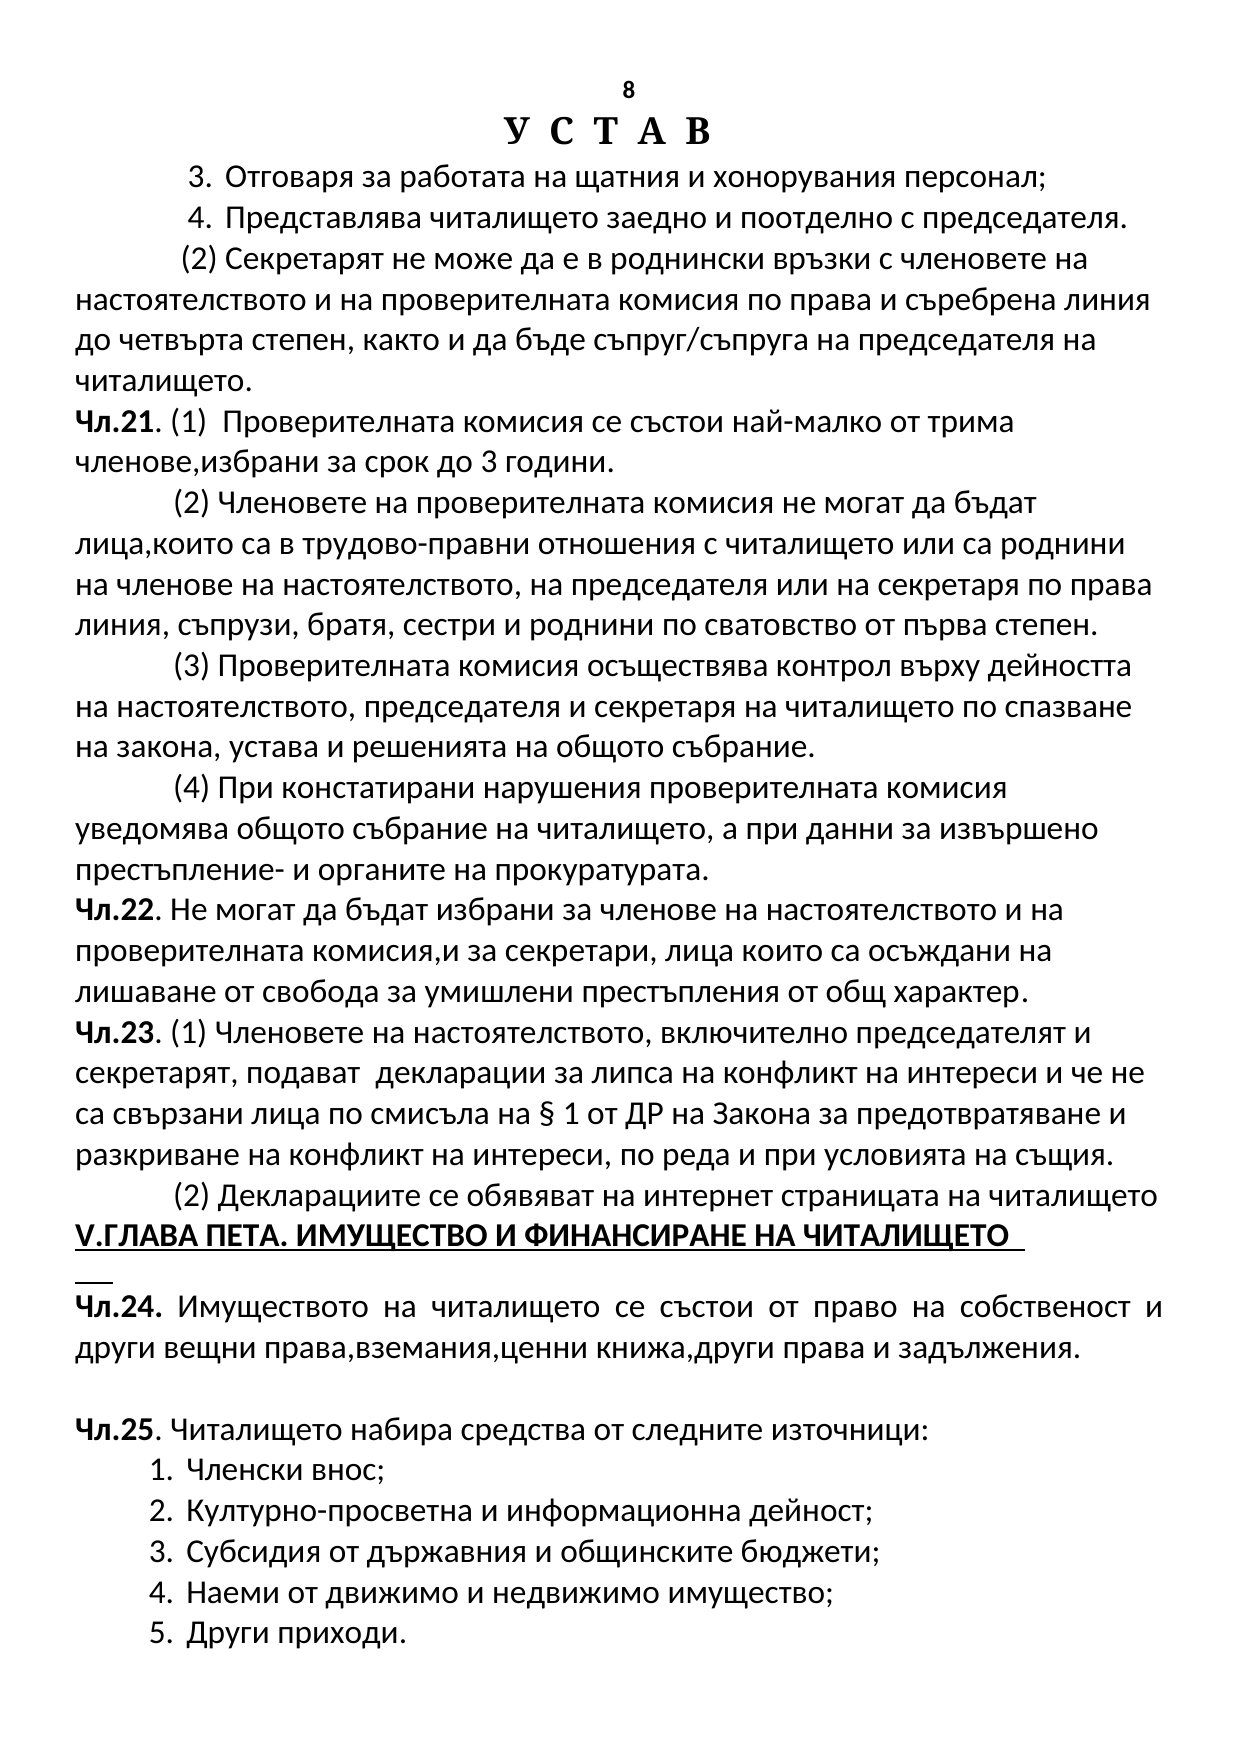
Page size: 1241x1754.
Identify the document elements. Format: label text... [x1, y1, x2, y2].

text (2) Членовете на проверителната комисия не могат да бъдат лица,които са в трудово-правни отношения с читалището или са роднини на членове на настоятелството, на председателя или на секретаря по права линия, съпрузи, братя, сестри и роднини по сватовство от първа степен. [75, 481, 1165, 644]
text (4) При констатирани нарушения проверителната комисия уведомява общото събрание на читалището, а при данни за извършено престъпление- и органите на прокуратурата. [75, 766, 1165, 888]
text (2) Декларациите се обявяват на интернет страницата на читалището V.ГЛАВА ПЕТА. ИМУЩЕСТВО И ФИНАНСИРАНЕ НА ЧИТАЛИЩЕТО [75, 1173, 1165, 1255]
list Културно-просветна и информационна дейност; [148, 1489, 1165, 1530]
text Чл.23. (1) Членовете на настоятелството, включително председателят и секретарят, подават декларации за липса на конфликт на интереси и че не са свързани лица по смисъла на § 1 от ДР на Закона за предотвратяване и разкриване на конфликт на интереси, по реда и при условията на същия. [75, 1011, 1165, 1173]
list Други приходи. [148, 1611, 1165, 1652]
list Членски внос; [148, 1448, 1165, 1489]
list Отговаря за работата на щатния и хонорувания персонал; [187, 155, 1165, 196]
text (2) Секретарят не може да е в роднински връзки с членовете на настоятелството и на проверителната комисия по права и съребрена линия до четвърта степен, както и да бъде съпруг/съпруга на председателя на читалището. [75, 237, 1165, 400]
text Чл.22. Не могат да бъдат избрани за членове на настоятелството и на проверителната комисия,и за секретари, лица които са осъждани на лишаване от свобода за умишлени престъпления от общ характер. [75, 888, 1165, 1011]
text Чл.24. Имуществото на читалището се състои от право на собственост и други вещни права,вземания,ценни книжа,други права и задължения. [75, 1286, 1165, 1367]
text Чл.25. Читалището набира средства от следните източници: [75, 1408, 1165, 1448]
list Представлява читалището заедно и поотделно с председателя. [187, 196, 1165, 237]
text (3) Проверителната комисия осъществява контрол върху дейността на настоятелството, председателя и секретаря на читалището по спазване на закона, устава и решенията на общото събрание. [75, 644, 1165, 766]
list Наеми от движимо и недвижимо имущество; [148, 1571, 1165, 1611]
text Чл.21. (1) Проверителната комисия се състои най-малко от трима членове,избрани за срок до 3 години. [75, 400, 1165, 481]
list Субсидия от държавния и общинските бюджети; [148, 1530, 1165, 1571]
